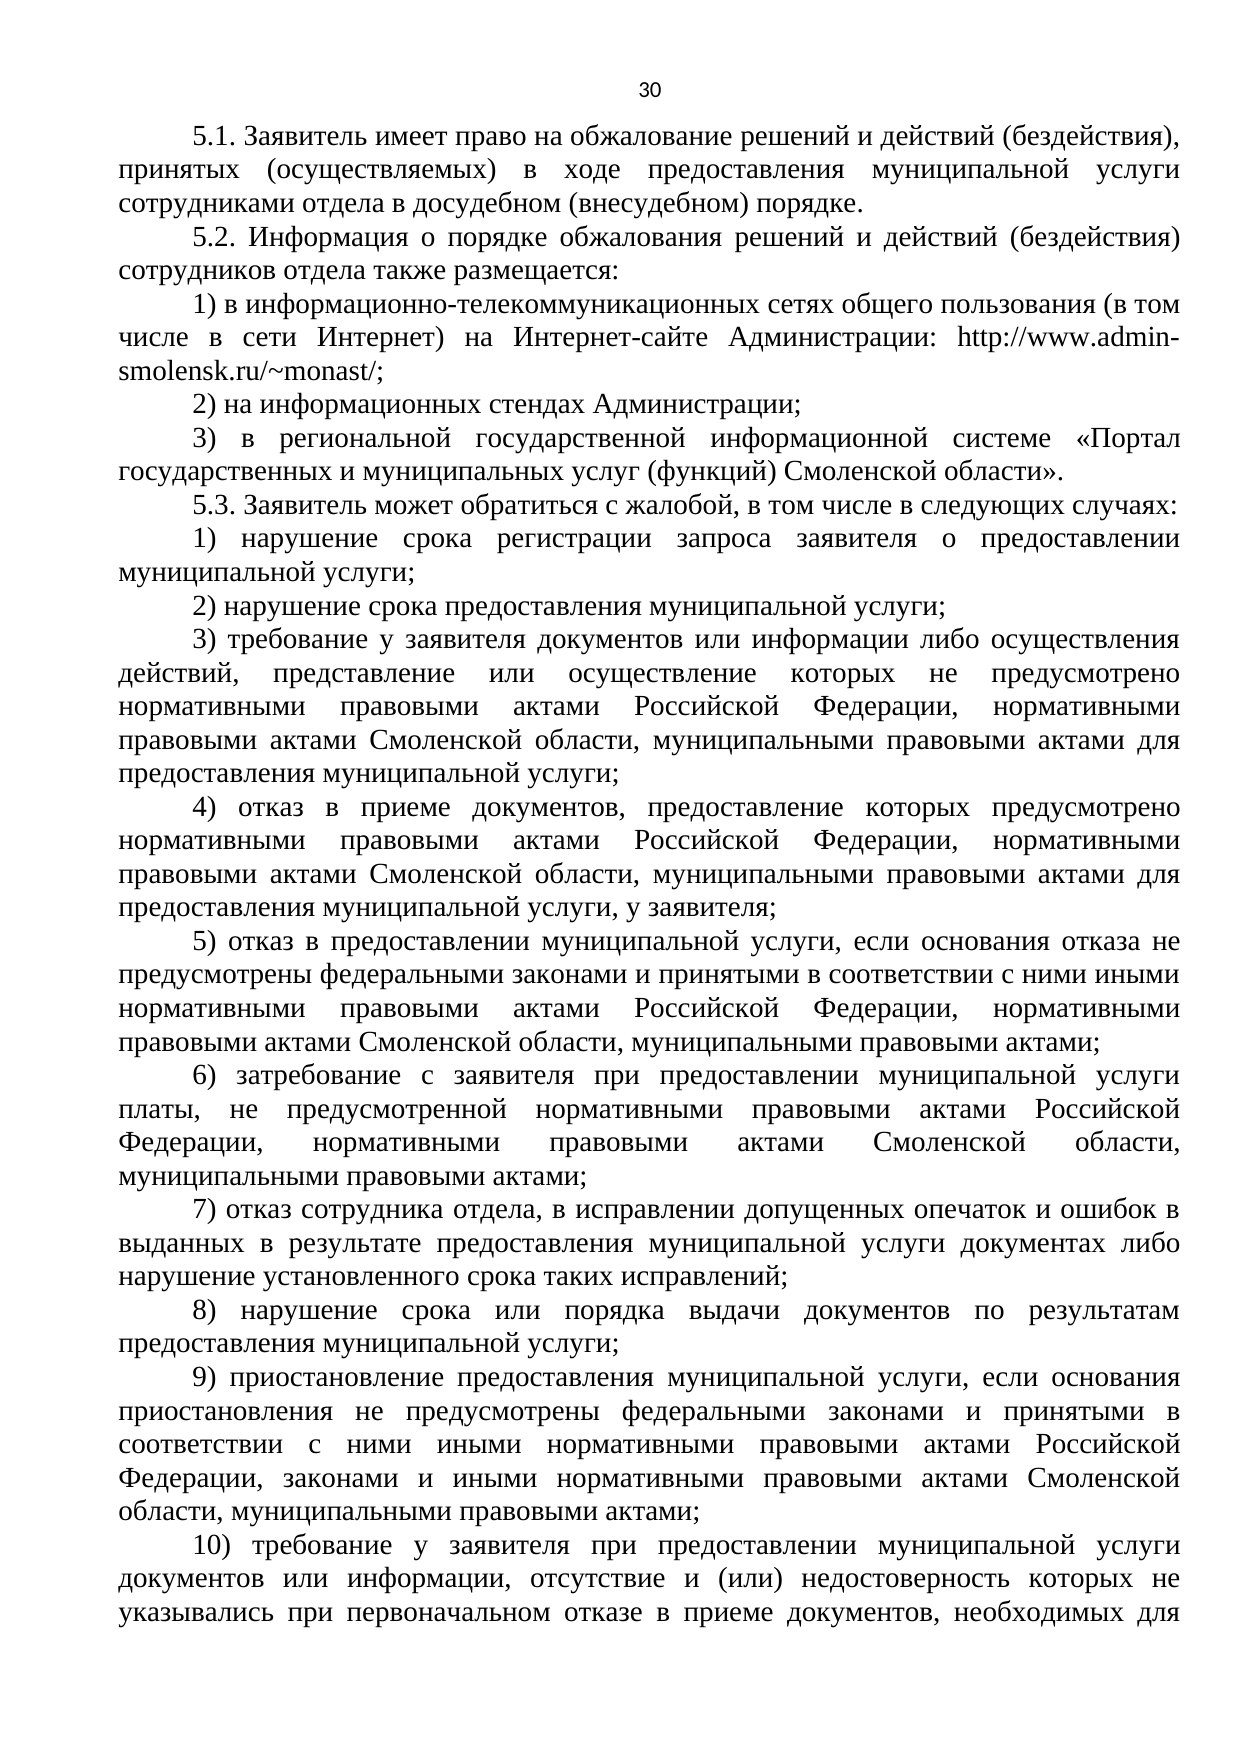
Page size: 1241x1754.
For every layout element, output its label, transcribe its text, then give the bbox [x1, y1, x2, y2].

text 2) на информационных стендах Администрации; [118, 386, 1181, 420]
text 8) нарушение срока или порядка выдачи документов по результатам предоставления муниципальной услуги; [118, 1292, 1181, 1359]
text 6) затребование с заявителя при предоставлении муниципальной услуги платы, не предусмотренной нормативными правовыми актами Российской Федерации, нормативными правовыми актами Смоленской области, муниципальными правовыми актами; [118, 1057, 1181, 1191]
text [118, 1527, 1181, 1627]
text 3) в региональной государственной информационной системе «Портал государственных и муниципальных услуг (функций) Смоленской области». [118, 420, 1181, 487]
text 4) отказ в приеме документов, предоставление которых предусмотрено нормативными правовыми актами Российской Федерации, нормативными правовыми актами Смоленской области, муниципальными правовыми актами для предоставления муниципальной услуги, у заявителя; [118, 789, 1181, 923]
text 5.2. Информация о порядке обжалования решений и действий (бездействия) сотрудников отдела также размещается: [118, 219, 1181, 286]
text 3) требование у заявителя документов или информации либо осуществления действий, представление или осуществление которых не предусмотрено нормативными правовыми актами Российской Федерации, нормативными правовыми актами Смоленской области, муниципальными правовыми актами для предоставления муниципальной услуги; [118, 621, 1181, 789]
text 5.1. Заявитель имеет право на обжалование решений и действий (бездействия), принятых (осуществляемых) в ходе предоставления муниципальной услуги сотрудниками отдела в досудебном (внесудебном) порядке. [118, 118, 1181, 219]
text 1) в информационно-телекоммуникационных сетях общего пользования (в том числе в сети Интернет) на Интернет-сайте Администрации: http://www.admin-smolensk.ru/~monast/; [118, 286, 1181, 386]
text 2) нарушение срока предоставления муниципальной услуги; [118, 588, 1181, 621]
text 1) нарушение срока регистрации запроса заявителя о предоставлении муниципальной услуги; [118, 521, 1181, 588]
text 9) приостановление предоставления муниципальной услуги, если основания приостановления не предусмотрены федеральными законами и принятыми в соответствии с ними иными нормативными правовыми актами Российской Федерации, законами и иными нормативными правовыми актами Смоленской области, муниципальными правовыми актами; [118, 1359, 1181, 1527]
text 5.3. Заявитель может обратиться с жалобой, в том числе в следующих случаях: [118, 487, 1181, 521]
text 5) отказ в предоставлении муниципальной услуги, если основания отказа не предусмотрены федеральными законами и принятыми в соответствии с ними иными нормативными правовыми актами Российской Федерации, нормативными правовыми актами Смоленской области, муниципальными правовыми актами; [118, 923, 1181, 1057]
text 7) отказ сотрудника отдела, в исправлении допущенных опечаток и ошибок в выданных в результате предоставления муниципальной услуги документах либо нарушение установленного срока таких исправлений; [118, 1191, 1181, 1292]
